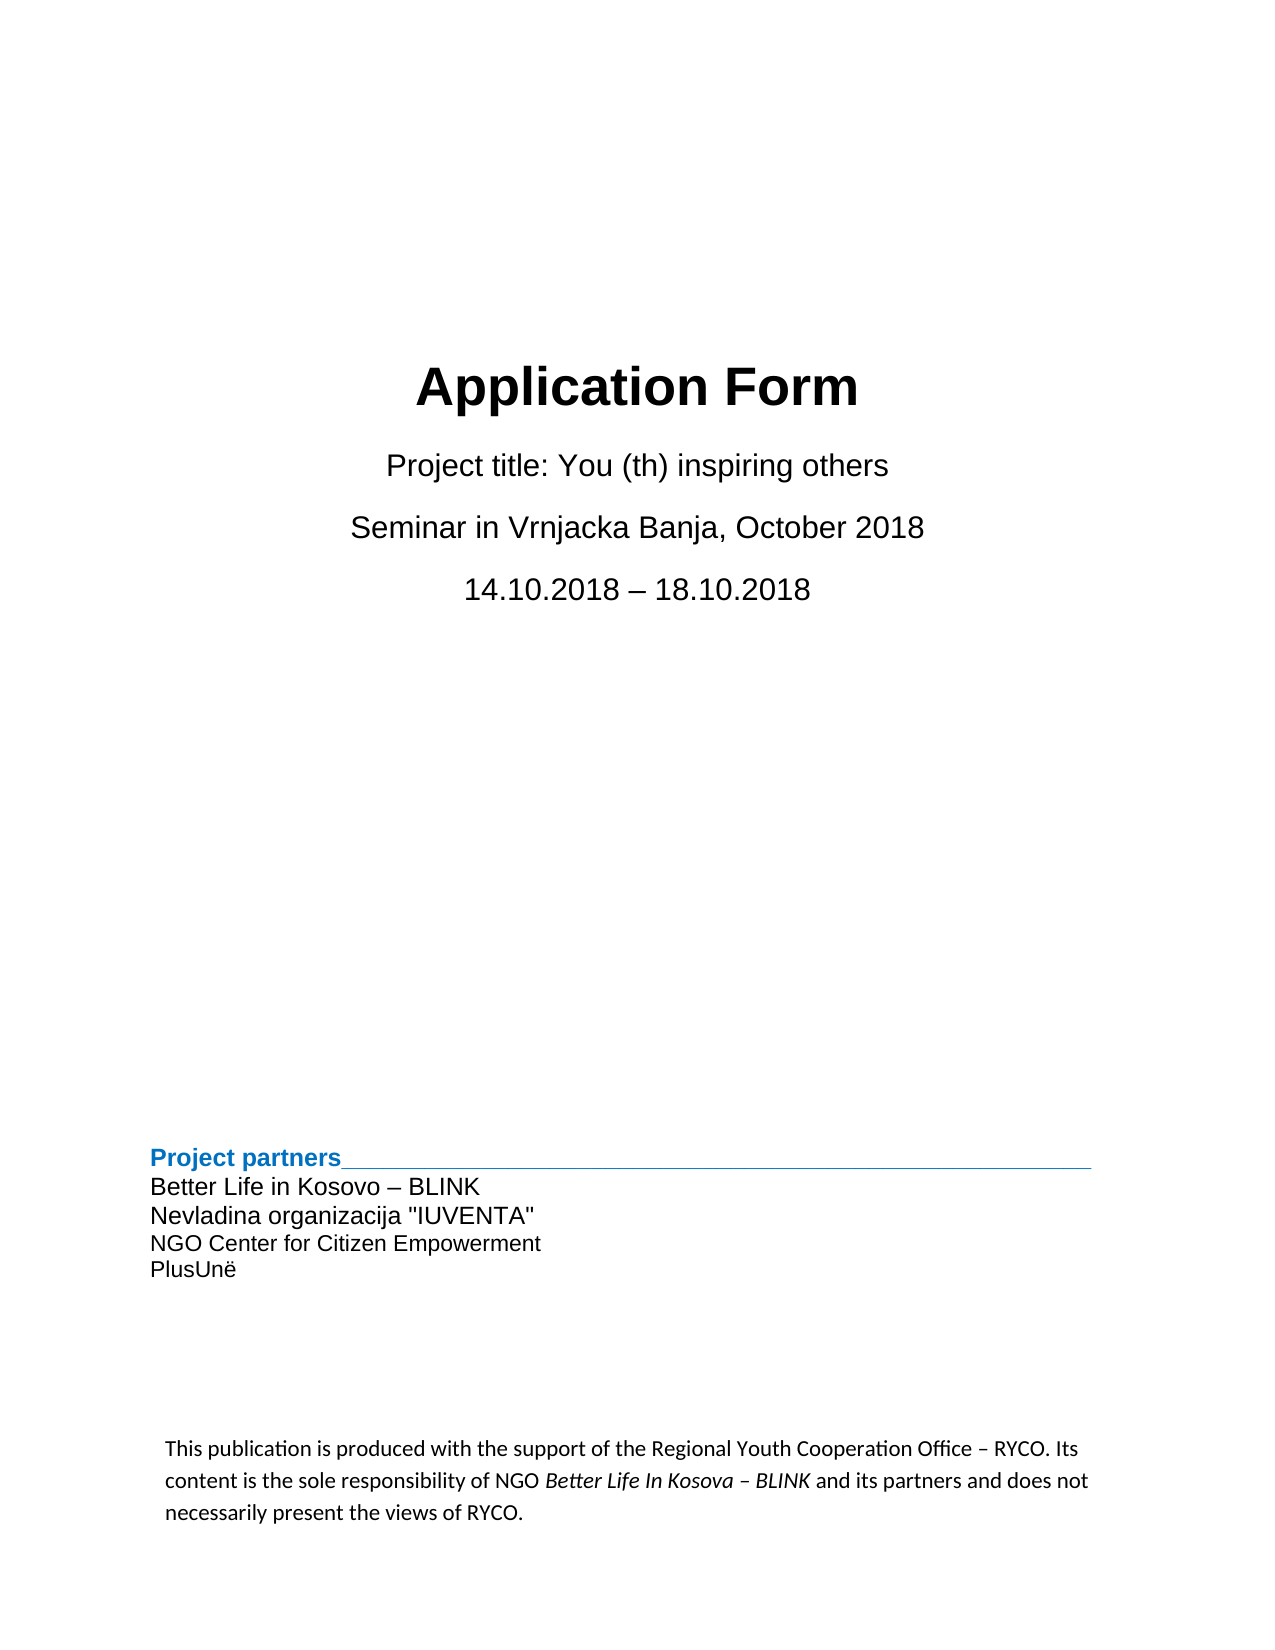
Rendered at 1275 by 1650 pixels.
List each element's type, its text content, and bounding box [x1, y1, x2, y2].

text Nevladina organizacija "IUVENTA" [150, 1201, 1125, 1229]
text Project partners______________________________________________________ [150, 1143, 1125, 1172]
text Seminar in Vrnjacka Banja, October 2018 [150, 509, 1125, 544]
text Application Form [150, 354, 1125, 416]
text Project title: You (th) inspiring others [150, 447, 1125, 482]
text Better Life in Kosovo – BLINK [150, 1172, 1125, 1201]
text NGO Center for Citizen Empowerment [150, 1229, 1125, 1256]
text PlusUnë [150, 1256, 1125, 1282]
text 14.10.2018 – 18.10.2018 [150, 571, 1125, 607]
